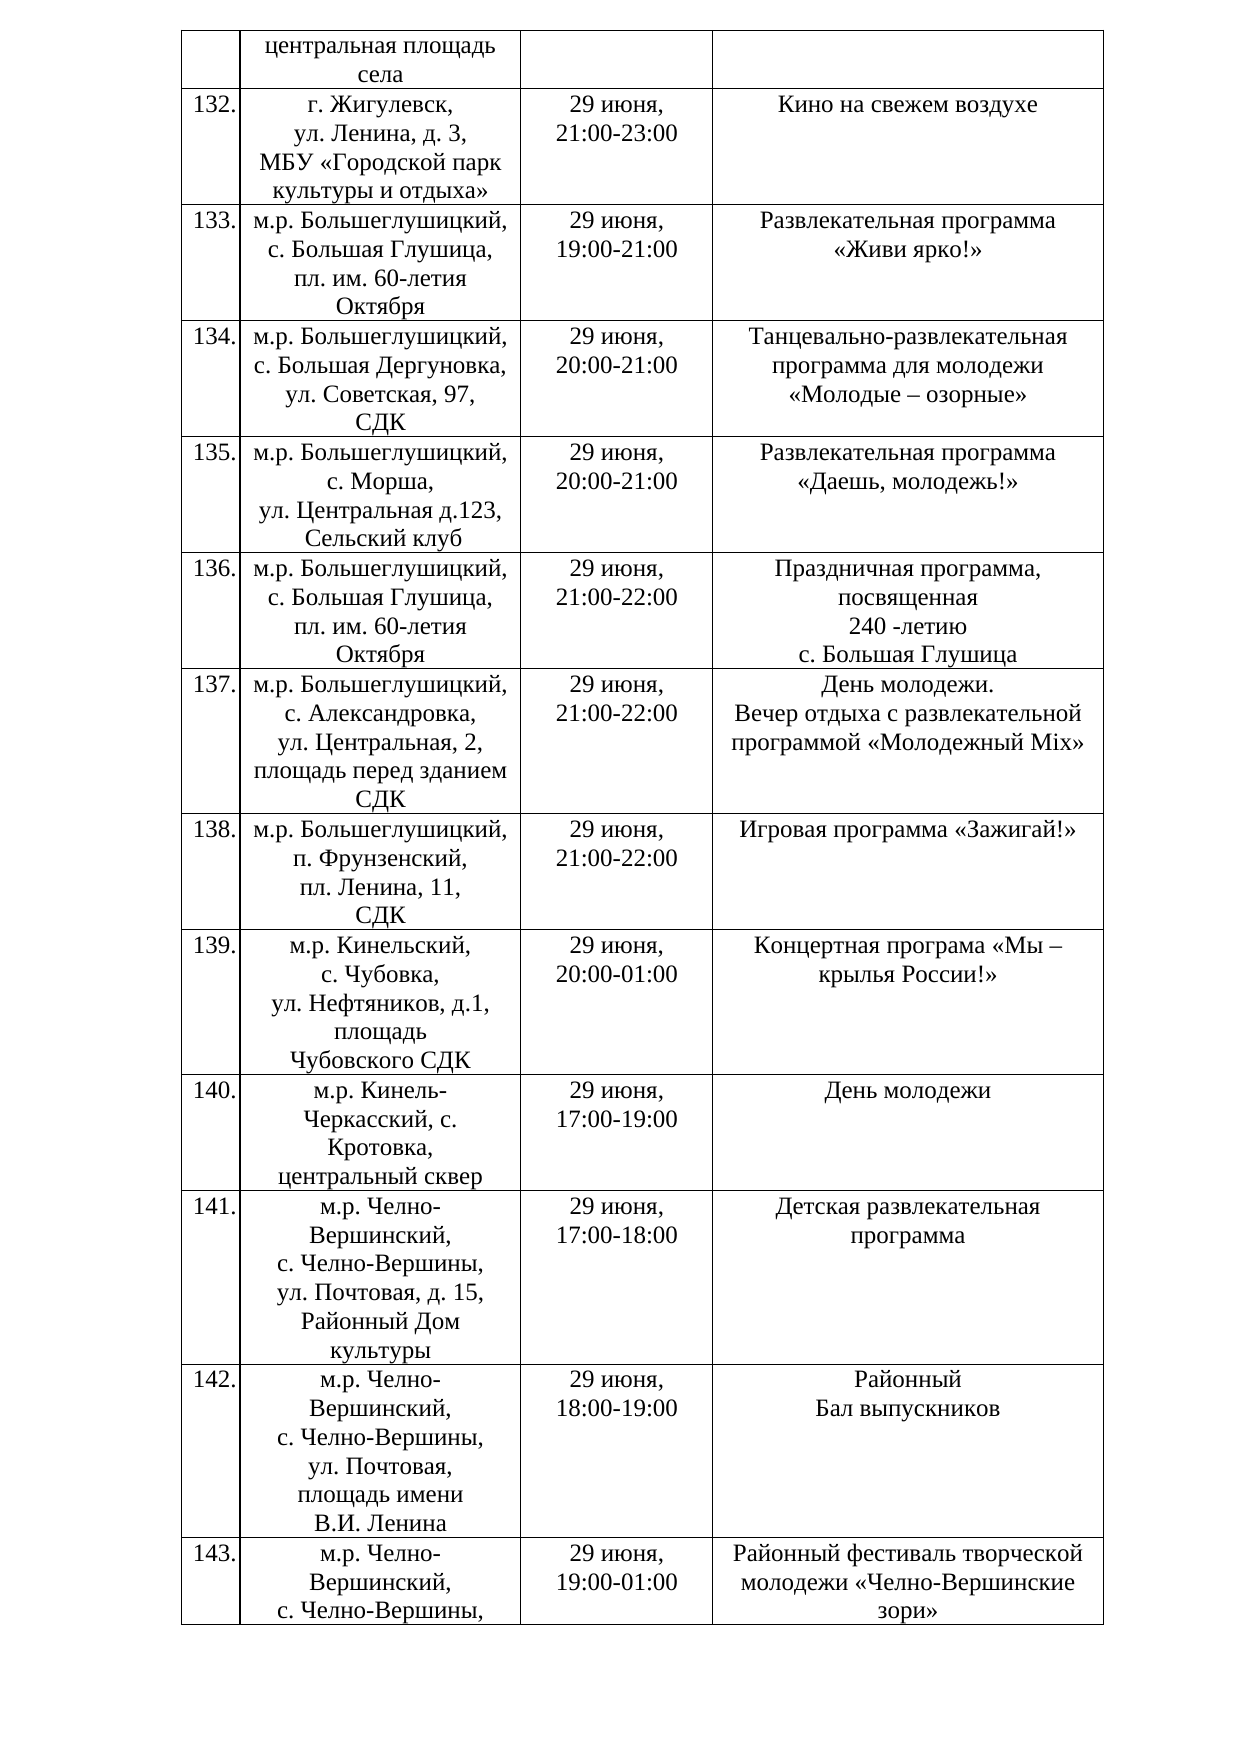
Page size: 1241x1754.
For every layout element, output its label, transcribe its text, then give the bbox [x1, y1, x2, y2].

table_cell День молодежи [713, 1075, 1103, 1190]
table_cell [713, 31, 1103, 88]
table_cell [182, 321, 239, 436]
table_cell Праздничная программа, посвященная 240 -летию с. Большая Глушица [713, 553, 1103, 668]
table_cell [182, 930, 239, 1074]
table_cell Игровая программа «Зажигай!» [713, 814, 1103, 929]
table_cell 29 июня, 17:00-19:00 [521, 1075, 712, 1190]
table_cell [182, 1538, 239, 1624]
table_cell [182, 1075, 239, 1190]
table_cell 29 июня, 20:00-21:00 [521, 321, 712, 436]
table_cell м.р. Большеглушицкий, п. Фрунзенский, пл. Ленина, 11, СДК [241, 814, 520, 929]
table_cell Концертная програма «Мы – крылья России!» [713, 930, 1103, 1074]
table_cell 29 июня, 20:00-21:00 [521, 437, 712, 552]
table_cell м.р. Большеглушицкий, с. Морша, ул. Центральная д.123, Сельский клуб [241, 437, 520, 552]
table_cell [182, 553, 239, 668]
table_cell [713, 1538, 1103, 1624]
table_cell [182, 205, 239, 320]
table_cell 29 июня, 21:00-22:00 [521, 553, 712, 668]
table_cell 29 июня, 20:00-01:00 [521, 930, 712, 1074]
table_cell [241, 1538, 520, 1624]
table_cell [521, 31, 712, 88]
table_cell Кино на свежем воздухе [713, 89, 1103, 204]
table_cell [182, 437, 239, 552]
table_cell м.р. Большеглушицкий, с. Большая Глушица, пл. им. 60-летия Октября [241, 553, 520, 668]
table_cell [182, 89, 239, 204]
table_cell м.р. Кинельский, с. Чубовка, ул. Нефтяников, д.1, площадь Чубовского СДК [241, 930, 520, 1074]
table_cell м.р. Большеглушицкий, с. Большая Дергуновка, ул. Советская, 97, СДК [241, 321, 520, 436]
table_cell м.р. Кинель-Черкасский, с. Кротовка, центральный сквер [241, 1075, 520, 1190]
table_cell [241, 31, 520, 88]
table_cell [182, 1191, 239, 1363]
table_cell 29 июня, 21:00-22:00 [521, 814, 712, 929]
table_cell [521, 1538, 712, 1624]
table_cell 29 июня, 17:00-18:00 [521, 1191, 712, 1363]
table_cell Районный Бал выпускников [713, 1365, 1103, 1537]
table_cell Танцевально-развлекательная программа для молодежи «Молодые – озорные» [713, 321, 1103, 436]
table_cell м.р. Челно-Вершинский, с. Челно-Вершины, ул. Почтовая, площадь имени В.И. Ленина [241, 1365, 520, 1537]
table_cell Развлекательная программа «Живи ярко!» [713, 205, 1103, 320]
table_cell 29 июня, 18:00-19:00 [521, 1365, 712, 1537]
table_cell [182, 31, 239, 88]
table_cell м.р. Большеглушицкий, с. Большая Глушица, пл. им. 60-летия Октября [241, 205, 520, 320]
table_cell [182, 1365, 239, 1537]
table_cell 29 июня, 19:00-21:00 [521, 205, 712, 320]
table_cell [182, 814, 239, 929]
table_cell м.р. Большеглушицкий, с. Александровка, ул. Центральная, 2, площадь перед зданием СДК [241, 669, 520, 813]
table_cell Детская развлекательная программа [713, 1191, 1103, 1363]
table_cell [182, 669, 239, 813]
table_cell День молодежи. Вечер отдыха с развлекательной программой «Молодежный Мix» [713, 669, 1103, 813]
table_cell 29 июня, 21:00-22:00 [521, 669, 712, 813]
table_cell г. Жигулевск, ул. Ленина, д. 3, МБУ «Городской парк культуры и отдыха» [241, 89, 520, 204]
table_cell Развлекательная программа «Даешь, молодежь!» [713, 437, 1103, 552]
table_cell м.р. Челно-Вершинский, с. Челно-Вершины, ул. Почтовая, д. 15, Районный Дом культуры [241, 1191, 520, 1363]
table_cell 29 июня, 21:00-23:00 [521, 89, 712, 204]
